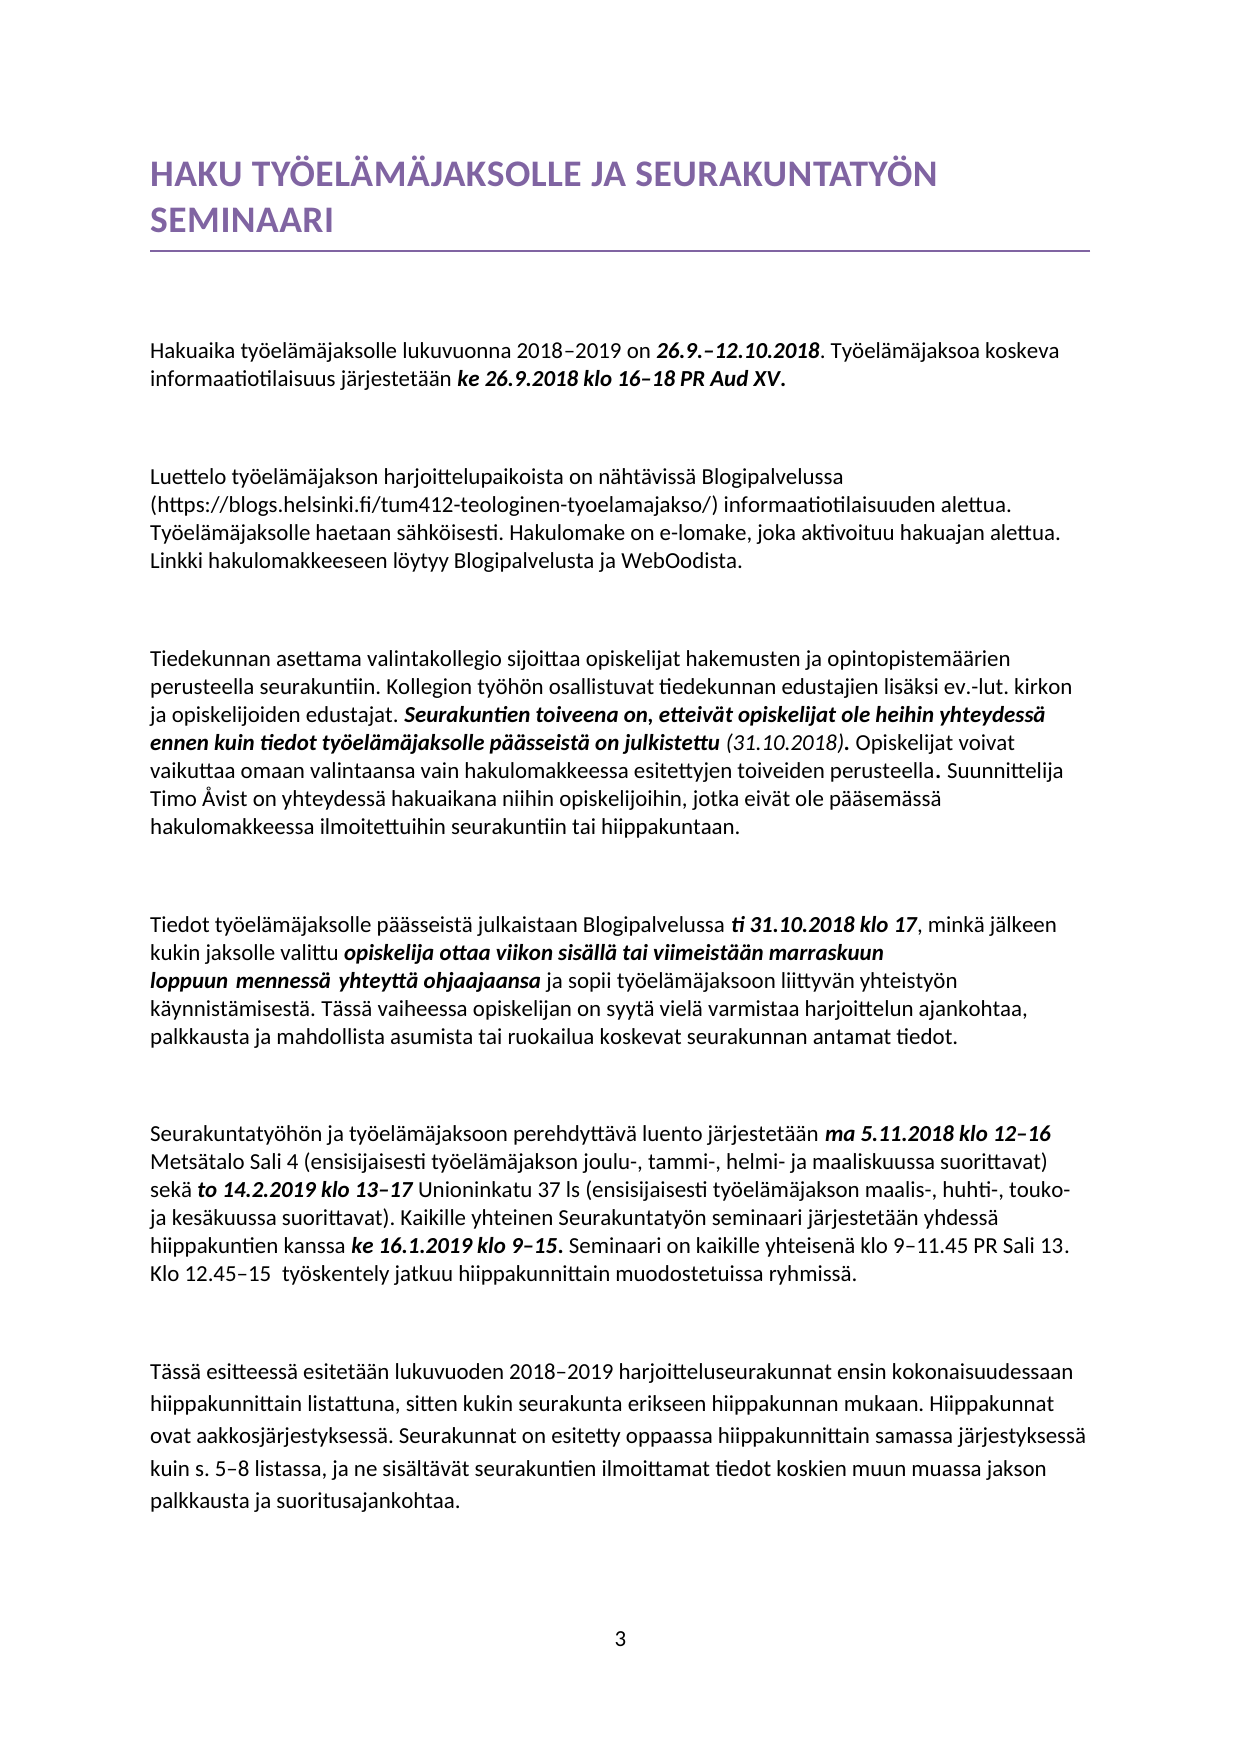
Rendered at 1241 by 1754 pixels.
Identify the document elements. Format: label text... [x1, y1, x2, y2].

text Seurakuntatyöhön ja työelämäjaksoon perehdyttävä luento järjestetään ma 5.11.2018 klo 12–16 Metsätalo Sali 4 (ensisijaisesti työelämäjakson joulu-, tammi-, helmi- ja maaliskuussa suorittavat) sekä to 14.2.2019 klo 13–17 Unioninkatu 37 ls (ensisijaisesti työelämäjakson maalis-, huhti-, touko- ja kesäkuussa suorittavat). Kaikille yhteinen Seurakuntatyön seminaari järjestetään yhdessä hiippakuntien kanssa ke 16.1.2019 klo 9–15. Seminaari on kaikille yhteisenä klo 9–11.45 PR Sali 13. Klo 12.45–15 työskentely jatkuu hiippakunnittain muodostetuissa ryhmissä. [150, 1119, 1090, 1288]
text Tiedekunnan asettama valintakollegio sijoittaa opiskelijat hakemusten ja opintopistemäärien perusteella seurakuntiin. Kollegion työhön osallistuvat tiedekunnan edustajien lisäksi ev.-lut. kirkon ja opiskelijoiden edustajat. Seurakuntien toiveena on, etteivät opiskelijat ole heihin yhteydessä ennen kuin tiedot työelämäjaksolle päässeistä on julkistettu (31.10.2018). Opiskelijat voivat vaikuttaa omaan valintaansa vain hakulomakkeessa esitettyjen toiveiden perusteella. Suunnittelija Timo Åvist on yhteydessä hakuaikana niihin opiskelijoihin, jotka eivät ole pääsemässä hakulomakkeessa ilmoitettuihin seurakuntiin tai hiippakuntaan. [150, 644, 1090, 840]
text Tässä esitteessä esitetään lukuvuoden 2018–2019 harjoitteluseurakunnat ensin kokonaisuudessaan hiippakunnittain listattuna, sitten kukin seurakunta erikseen hiippakunnan mukaan. Hiippakunnat ovat aakkosjärjestyksessä. Seurakunnat on esitetty oppaassa hiippakunnittain samassa järjestyksessä kuin s. 5–8 listassa, ja ne sisältävät seurakuntien ilmoittamat tiedot koskien muun muassa jakson palkkausta ja suoritusajankohtaa. [150, 1357, 1090, 1514]
title HAKU TYÖELÄMÄJAKSOLLE JA SEURAKUNTATYÖN SEMINAARI [150, 150, 1090, 250]
text Hakuaika työelämäjaksolle lukuvuonna 2018–2019 on 26.9.–12.10.2018. Työelämäjaksoa koskeva informaatiotilaisuus järjestetään ke 26.9.2018 klo 16–18 PR Aud XV. [150, 336, 1090, 392]
text Tiedot työelämäjaksolle päässeistä julkaistaan Blogipalvelussa ti 31.10.2018 klo 17, minkä jälkeen kukin jaksolle valittu opiskelija ottaa viikon sisällä tai viimeistään marraskuun loppuun mennessä yhteyttä ohjaajaansa ja sopii työelämäjaksoon liittyvän yhteistyön käynnistämisestä. Tässä vaiheessa opiskelijan on syytä vielä varmistaa harjoittelun ajankohtaa, palkkausta ja mahdollista asumista tai ruokailua koskevat seurakunnan antamat tiedot. [150, 910, 1090, 1050]
text Luettelo työelämäjakson harjoittelupaikoista on nähtävissä Blogipalvelussa (https://blogs.helsinki.fi/tum412-teologinen-tyoelamajakso/) informaatiotilaisuuden alettua. Työelämäjaksolle haetaan sähköisesti. Hakulomake on e-lomake, joka aktivoituu hakuajan alettua. Linkki hakulomakkeeseen löytyy Blogipalvelusta ja WebOodista. [150, 462, 1090, 574]
